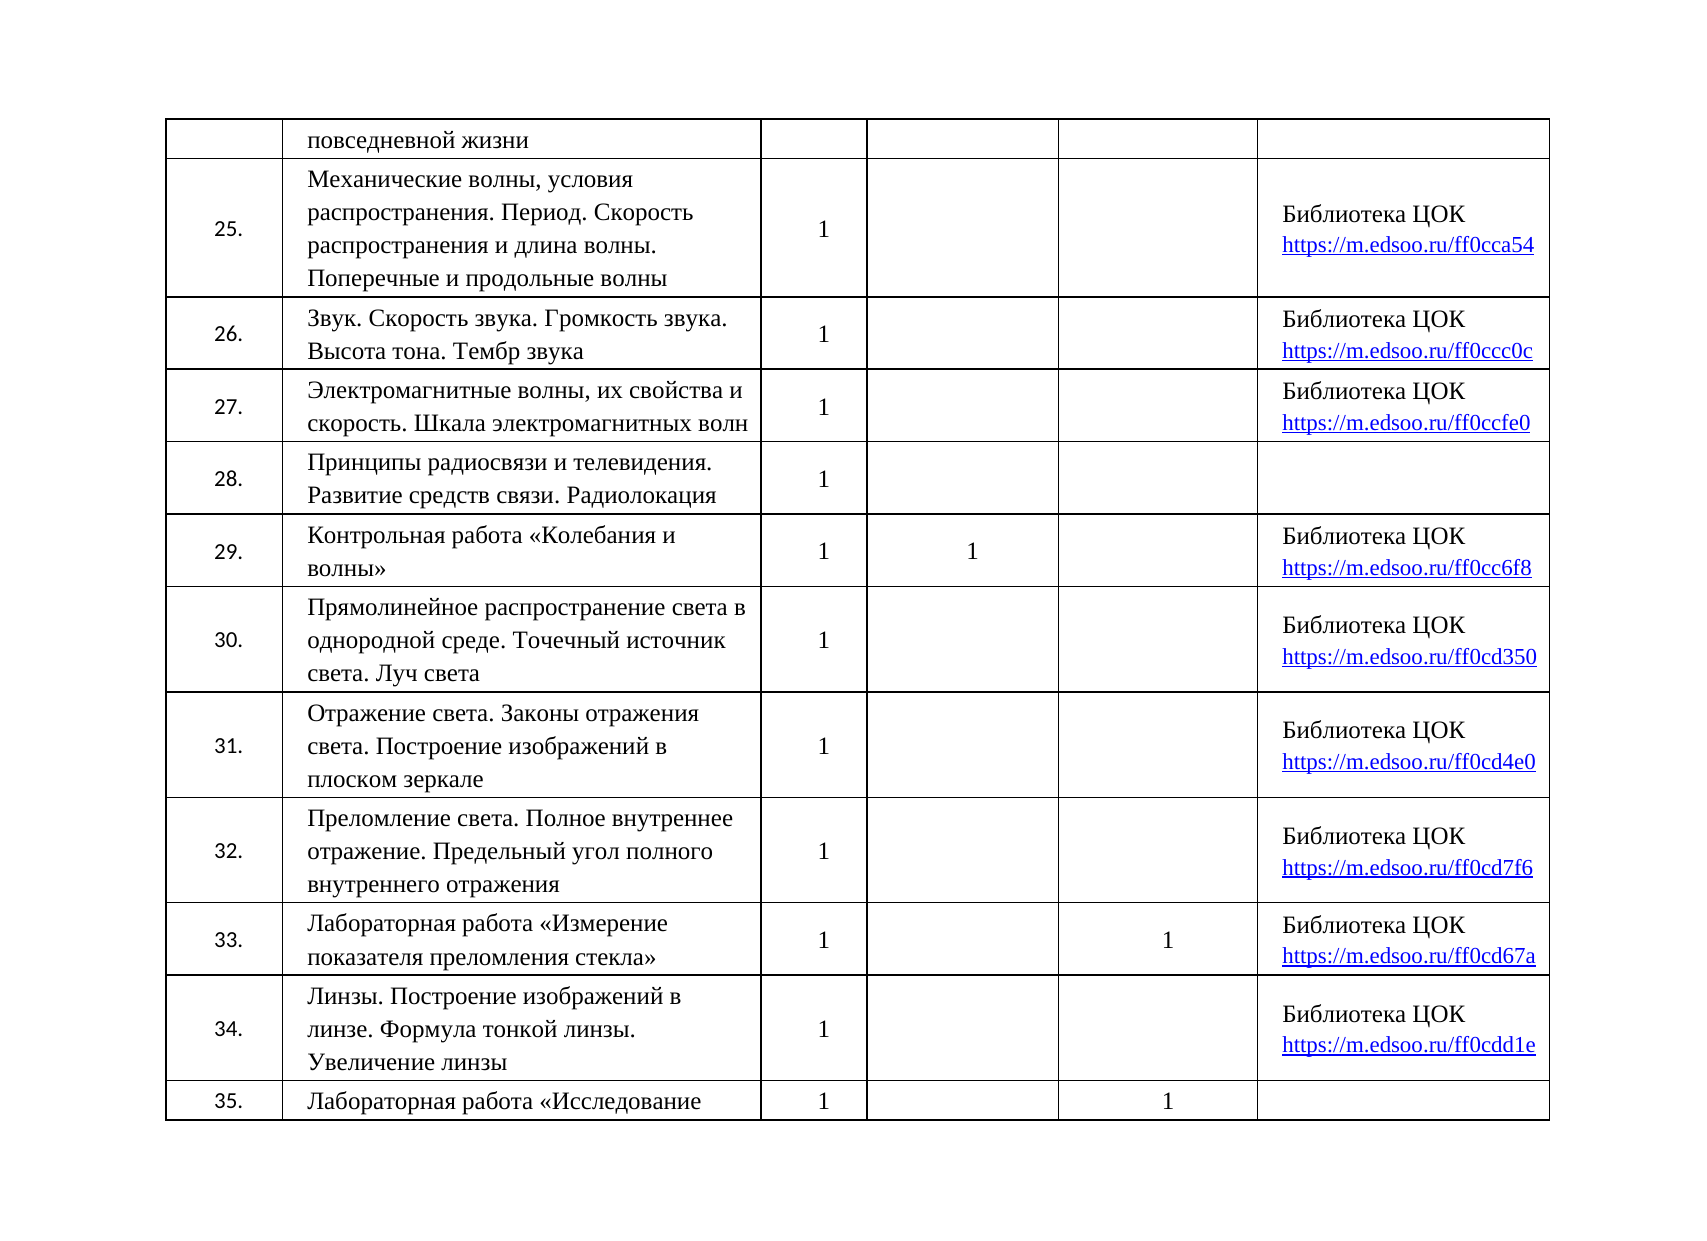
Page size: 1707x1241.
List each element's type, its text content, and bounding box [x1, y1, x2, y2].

table_cell [167, 515, 282, 586]
table_cell [167, 976, 282, 1079]
table_cell Библиотека ЦОК https://m.edsoo.ru/ff0cc6f8 [1258, 515, 1549, 586]
table_cell Прямолинейное распространение света в однородной среде. Точечный источник света. Луч света [283, 587, 760, 691]
table_cell Преломление света. Полное внутреннее отражение. Предельный угол полного внутреннего отражения [283, 798, 760, 902]
table_cell [1059, 298, 1257, 368]
table_cell Звук. Скорость звука. Громкость звука. Высота тона. Тембр звука [283, 298, 760, 368]
table_cell 1 [762, 298, 866, 368]
table_cell [868, 976, 1058, 1079]
table_cell [868, 159, 1058, 296]
table_cell [868, 120, 1058, 157]
table_cell Принципы радиосвязи и телевидения. Развитие средств связи. Радиолокация [283, 442, 760, 513]
table_cell [1258, 120, 1549, 157]
table_cell 1 [762, 159, 866, 296]
table_cell 1 [762, 370, 866, 441]
table_cell [1059, 693, 1257, 796]
table_cell 1 [762, 1081, 866, 1119]
table_cell [167, 442, 282, 513]
table_cell [1059, 120, 1257, 157]
table_cell [868, 587, 1058, 691]
table_cell Библиотека ЦОК https://m.edsoo.ru/ff0cca54 [1258, 159, 1549, 296]
table_cell 1 [868, 515, 1058, 586]
table_cell [167, 298, 282, 368]
table_cell [868, 298, 1058, 368]
table_cell [1258, 1081, 1549, 1119]
table_cell 1 [1059, 903, 1257, 974]
table_cell 1 [762, 903, 866, 974]
table_cell 1 [762, 798, 866, 902]
table_cell [167, 903, 282, 974]
table_cell Механические волны, условия распространения. Период. Скорость распространения и длина волны. Поперечные и продольные волны [283, 159, 760, 296]
table_cell [868, 442, 1058, 513]
table_cell [167, 120, 282, 157]
table_cell [167, 159, 282, 296]
table_cell [868, 693, 1058, 796]
table_cell Линзы. Построение изображений в линзе. Формула тонкой линзы. Увеличение линзы [283, 976, 760, 1079]
table_cell 1 [762, 442, 866, 513]
table_cell 1 [762, 587, 866, 691]
table_cell [1059, 159, 1257, 296]
table_cell Контрольная работа «Колебания и волны» [283, 515, 760, 586]
table_cell [1059, 976, 1257, 1079]
table_cell [167, 1081, 282, 1119]
table_cell [1059, 515, 1257, 586]
table_cell [1059, 798, 1257, 902]
table_cell 1 [1059, 1081, 1257, 1119]
table_cell [167, 798, 282, 902]
table_cell 1 [762, 976, 866, 1079]
table_cell [868, 370, 1058, 441]
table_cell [283, 1081, 760, 1119]
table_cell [283, 120, 760, 157]
table_cell Библиотека ЦОК https://m.edsoo.ru/ff0ccfe0 [1258, 370, 1549, 441]
table_cell Библиотека ЦОК https://m.edsoo.ru/ff0cd7f6 [1258, 798, 1549, 902]
table_cell Библиотека ЦОК https://m.edsoo.ru/ff0cdd1e [1258, 976, 1549, 1079]
table_cell [868, 903, 1058, 974]
table_cell [1059, 587, 1257, 691]
table_cell 1 [762, 120, 866, 157]
table_cell [167, 370, 282, 441]
table_cell [868, 1081, 1058, 1119]
table_cell Библиотека ЦОК https://m.edsoo.ru/ff0cd350 [1258, 587, 1549, 691]
table_cell Отражение света. Законы отражения света. Построение изображений в плоском зеркале [283, 693, 760, 796]
table_cell Библиотека ЦОК https://m.edsoo.ru/ff0cd4e0 [1258, 693, 1549, 796]
table_cell Лабораторная работа «Измерение показателя преломления стекла» [283, 903, 760, 974]
table_cell 1 [762, 693, 866, 796]
table_cell Электромагнитные волны, их свойства и скорость. Шкала электромагнитных волн [283, 370, 760, 441]
table_cell 1 [762, 515, 866, 586]
table_cell Библиотека ЦОК https://m.edsoo.ru/ff0cd67a [1258, 903, 1549, 974]
table_cell [1059, 442, 1257, 513]
table_cell [167, 587, 282, 691]
table_cell Библиотека ЦОК https://m.edsoo.ru/ff0ccc0c [1258, 298, 1549, 368]
table_cell [167, 693, 282, 796]
table_cell [1258, 442, 1549, 513]
table_cell [1059, 370, 1257, 441]
table_cell [868, 798, 1058, 902]
